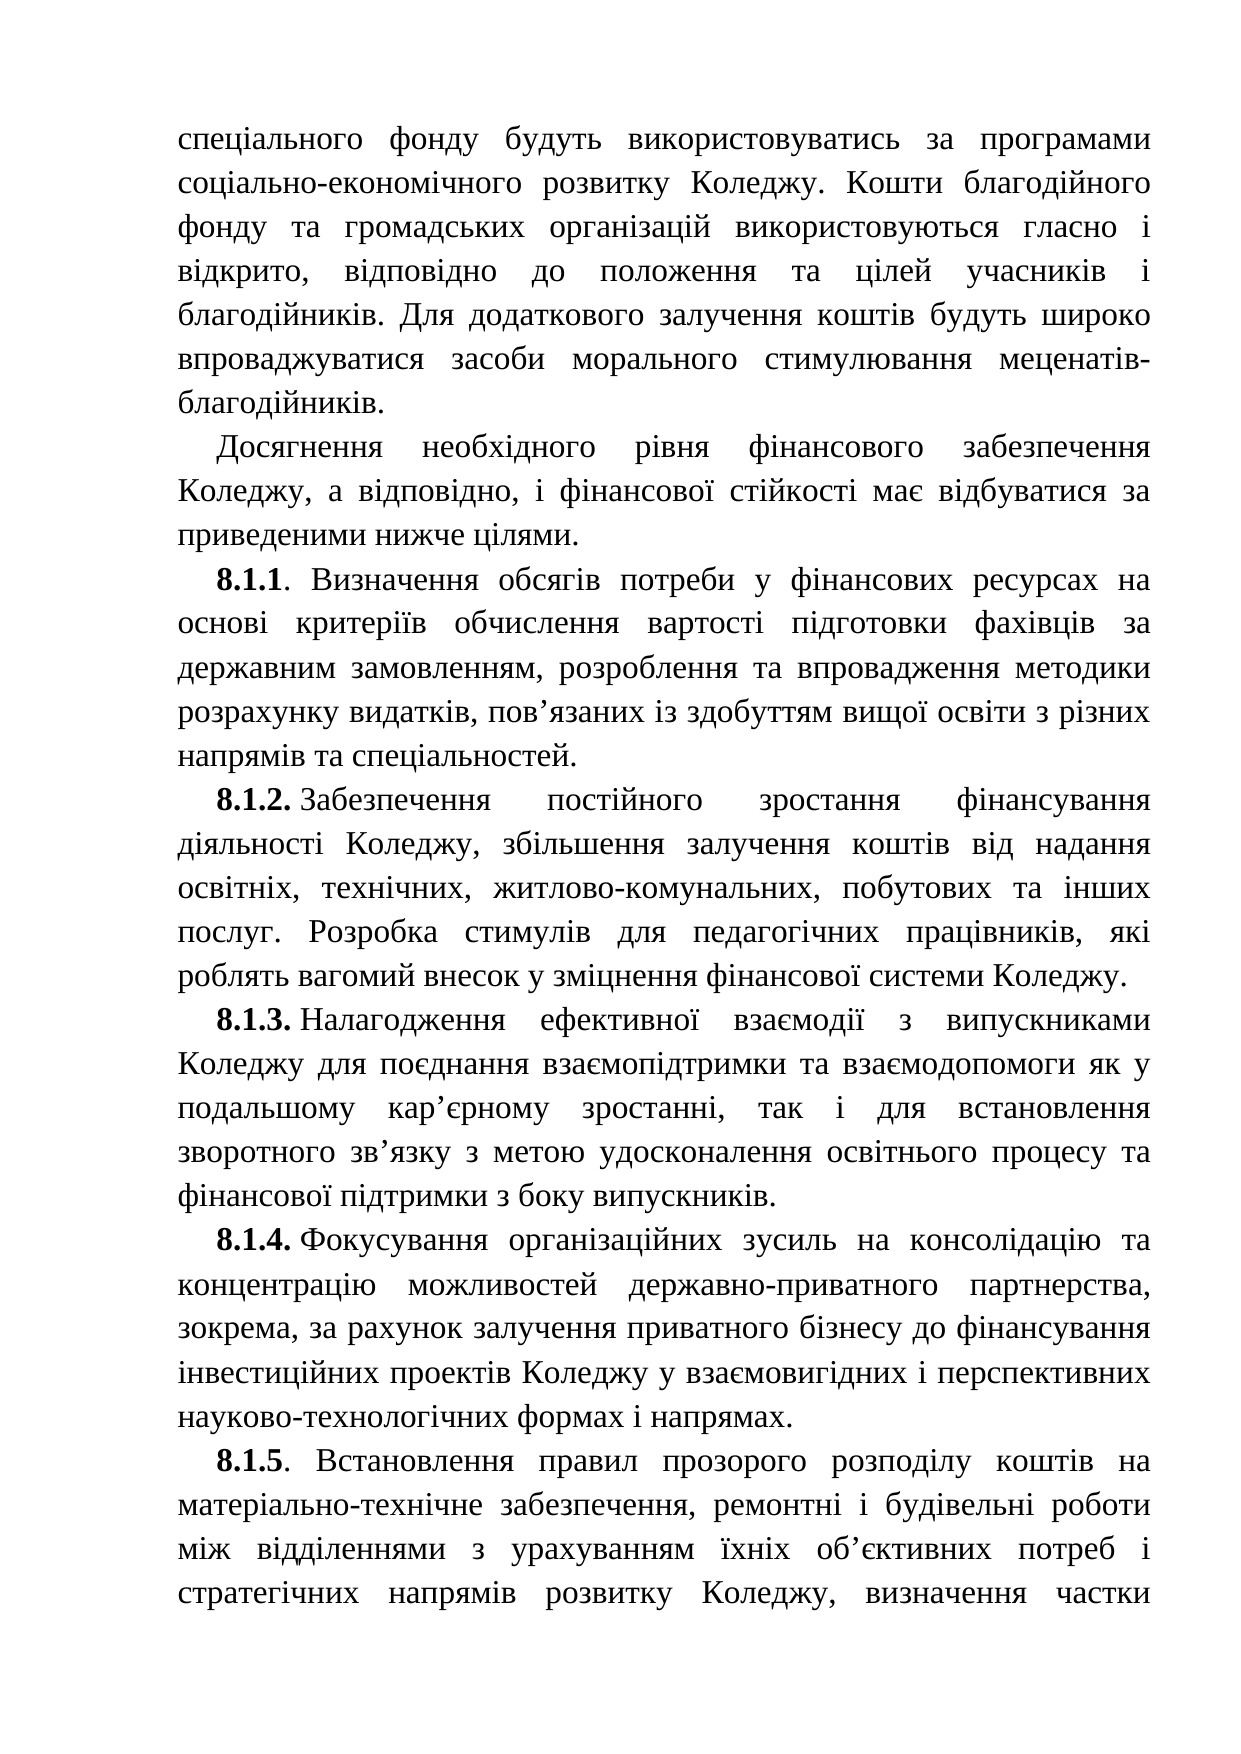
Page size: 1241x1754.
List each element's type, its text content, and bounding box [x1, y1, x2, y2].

text 8.1.1. Визначення обсягів потреби у фінансових ресурсах на основі критеріїв обчислення вартості підготовки фахівців за державним замовленням, розроблення та впровадження методики розрахунку видатків, пов’язаних із здобуттям вищої освіти з різних напрямів та спеціальностей. [177, 559, 1152, 773]
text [177, 1440, 1152, 1611]
text 8.1.3. Налагодження ефективної взаємодії з випускниками Коледжу для поєднання взаємопідтримки та взаємодопомоги як у подальшому кар’єрному зростанні, так і для встановлення зворотного зв’язку з метою удосконалення освітнього процесу та фінансової підтримки з боку випускників. [177, 999, 1152, 1214]
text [177, 118, 1152, 421]
text 8.1.2. Забезпечення постійного зростання фінансування діяльності Коледжу, збільшення залучення коштів від надання освітніх, технічних, житлово-комунальних, побутових та інших послуг. Розробка стимулів для педагогічних працівників, які роблять вагомий внесок у зміцнення фінансової системи Коледжу. [177, 779, 1152, 994]
text 8.1.4. Фокусування організаційних зусиль на консолідацію та концентрацію можливостей державно-приватного партнерства, зокрема, за рахунок залучення приватного бізнесу до фінансування інвестиційних проектів Коледжу у взаємовигідних і перспективних науково-технологічних формах і напрямах. [177, 1220, 1152, 1434]
text Досягнення необхідного рівня фінансового забезпечення Коледжу, а відповідно, і фінансової стійкості має відбуватися за приведеними нижче цілями. [177, 427, 1152, 553]
